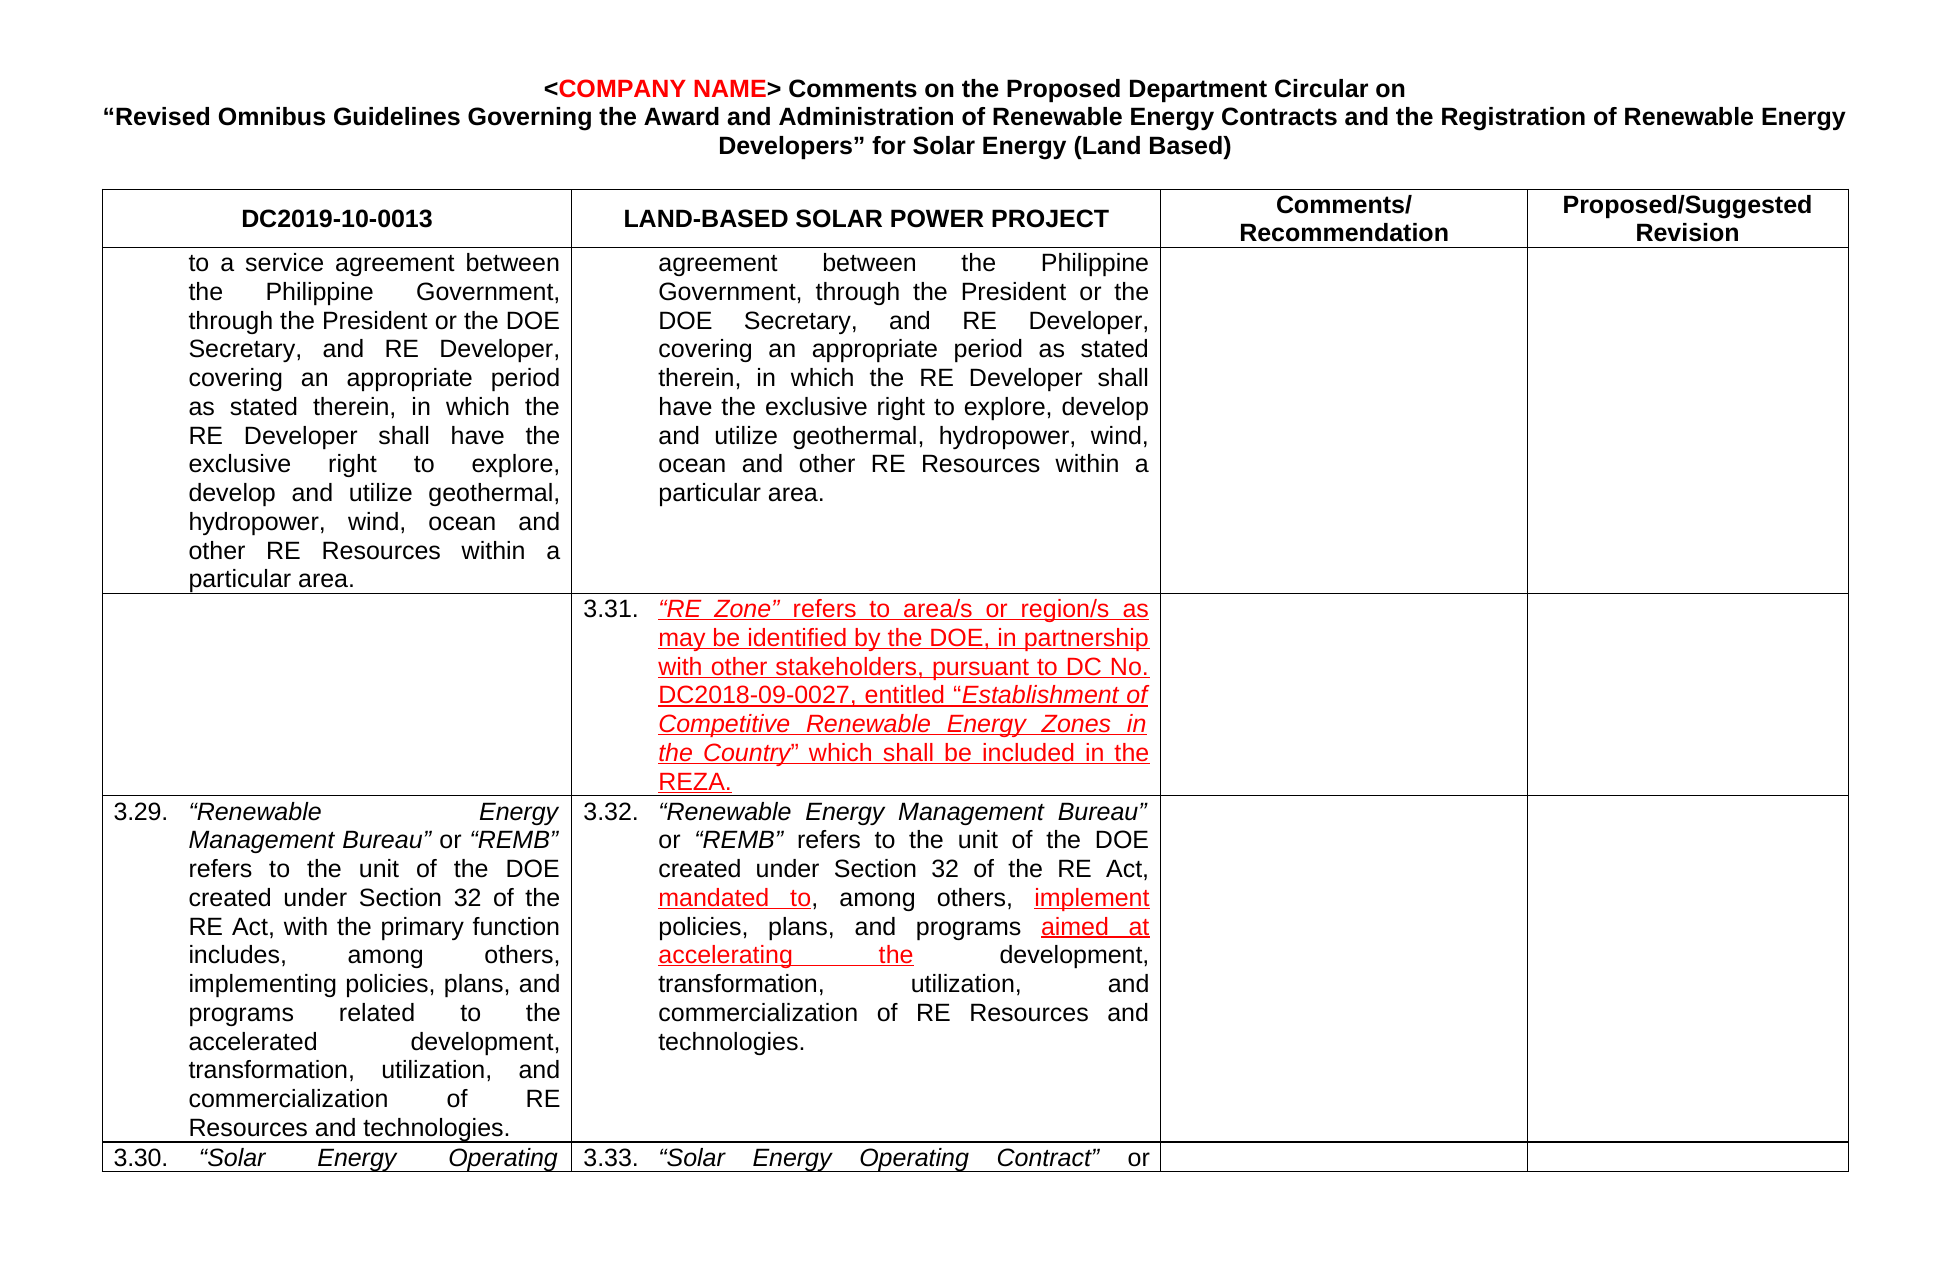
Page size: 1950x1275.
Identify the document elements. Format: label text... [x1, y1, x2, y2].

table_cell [572, 1143, 1160, 1171]
table_cell [103, 594, 571, 795]
table_cell [1528, 594, 1848, 795]
table_cell [1161, 1143, 1527, 1171]
table_cell “Renewable Energy Management Bureau” or “REMB” refers to the unit of the DOE created under Section 32 of the RE Act, mandated to, among others, implement policies, plans, and programs aimed at accelerating the development, transformation, utilization, and commercialization of RE Resources and technologies. [572, 796, 1160, 1141]
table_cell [103, 248, 571, 593]
table_cell [1161, 248, 1527, 593]
table_cell “RE Zone” refers to area/s or region/s as may be identified by the DOE, in partnership with other stakeholders, pursuant to DC No. DC2018-09-0027, entitled “Establishment of Competitive Renewable Energy Zones in the Country” which shall be included in the REZA. [572, 594, 1160, 795]
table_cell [103, 1143, 571, 1171]
table_cell [1528, 796, 1848, 1141]
table_cell [1161, 796, 1527, 1141]
table_cell [1161, 594, 1527, 795]
table_cell [1528, 1143, 1848, 1171]
table_cell “Renewable Energy Management Bureau” or “REMB” refers to the unit of the DOE created under Section 32 of the RE Act, with the primary function includes, among others, implementing policies, plans, and programs related to the accelerated development, transformation, utilization, and commercialization of RE Resources and technologies. [103, 796, 571, 1141]
table_cell [1528, 248, 1848, 593]
table_header Proposed/Suggested Revision [1528, 190, 1848, 247]
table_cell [572, 248, 1160, 593]
table_header Comments/Recommendation [1161, 190, 1527, 247]
table_header DC2019-10-0013 [103, 190, 571, 247]
table_header LAND-BASED SOLAR POWER PROJECT [572, 190, 1160, 247]
